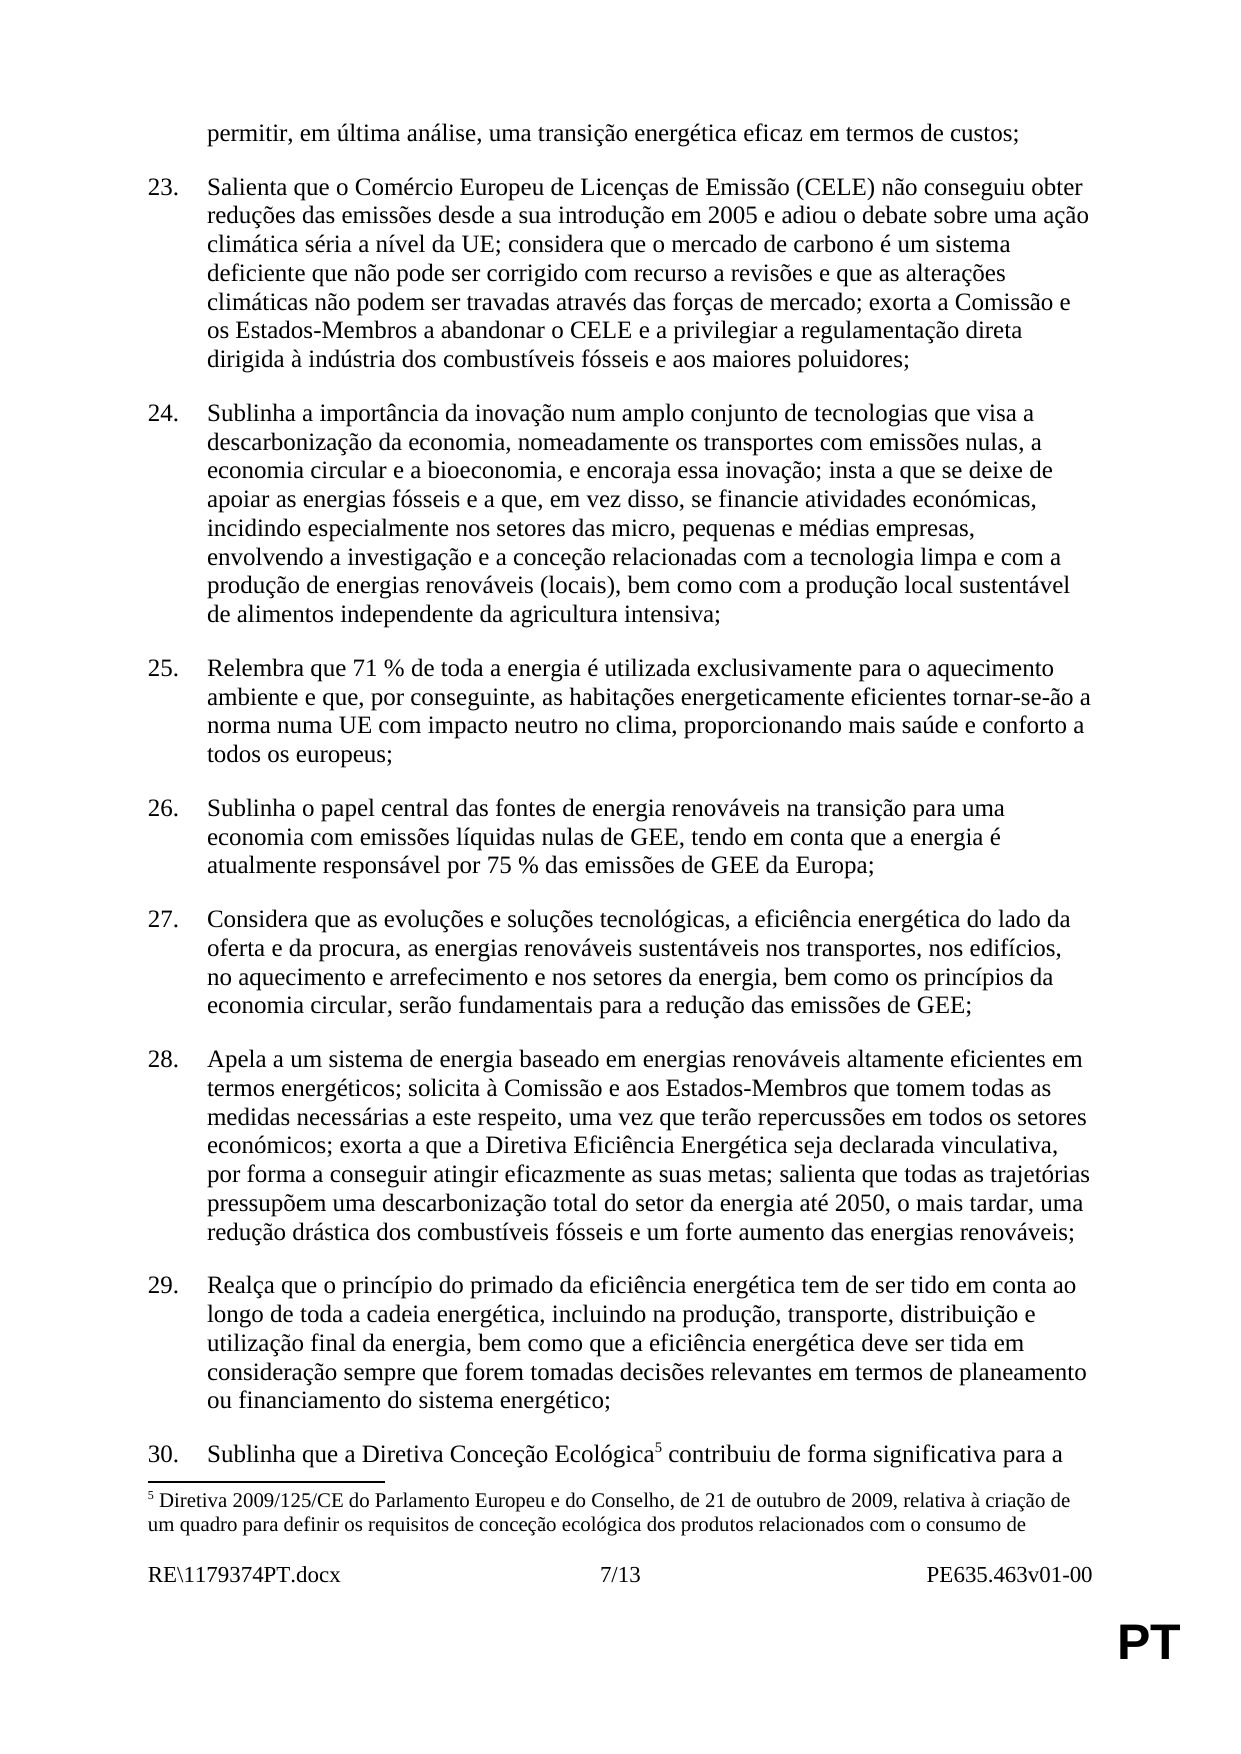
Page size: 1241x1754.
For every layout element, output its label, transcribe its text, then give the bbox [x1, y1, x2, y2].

text 27. Considera que as evoluções e soluções tecnológicas, a eficiência energética do lado da oferta e da procura, as energias renováveis sustentáveis nos transportes, nos edifícios, no aquecimento e arrefecimento e nos setores da energia, bem como os princípios da economia circular, serão fundamentais para a redução das emissões de GEE; [148, 904, 1092, 1019]
text 28. Apela a um sistema de energia baseado em energias renováveis altamente eficientes em termos energéticos; solicita à Comissão e aos Estados-Membros que tomem todas as medidas necessárias a este respeito, uma vez que terão repercussões em todos os setores económicos; exorta a que a Diretiva Eficiência Energética seja declarada vinculativa, por forma a conseguir atingir eficazmente as suas metas; salienta que todas as trajetórias pressupõem uma descarbonização total do setor da energia até 2050, o mais tardar, uma redução drástica dos combustíveis fósseis e um forte aumento das energias renováveis; [148, 1044, 1092, 1246]
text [148, 118, 1092, 147]
text 29. Realça que o princípio do primado da eficiência energética tem de ser tido em conta ao longo de toda a cadeia energética, incluindo na produção, transporte, distribuição e utilização final da energia, bem como que a eficiência energética deve ser tida em consideração sempre que forem tomadas decisões relevantes em termos de planeamento ou financiamento do sistema energético; [148, 1271, 1092, 1414]
text 24. Sublinha a importância da inovação num amplo conjunto de tecnologias que visa a descarbonização da economia, nomeadamente os transportes com emissões nulas, a economia circular e a bioeconomia, e encoraja essa inovação; insta a que se deixe de apoiar as energias fósseis e a que, em vez disso, se financie atividades económicas, incidindo especialmente nos setores das micro, pequenas e médias empresas, envolvendo a investigação e a conceção relacionadas com a tecnologia limpa e com a produção de energias renováveis (locais), bem como com a produção local sustentável de alimentos independente da agricultura intensiva; [148, 398, 1092, 628]
text 25. Relembra que 71 % de toda a energia é utilizada exclusivamente para o aquecimento ambiente e que, por conseguinte, as habitações energeticamente eficientes tornar-se-ão a norma numa UE com impacto neutro no clima, proporcionando mais saúde e conforto a todos os europeus; [148, 653, 1092, 768]
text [148, 1439, 1092, 1468]
text 26. Sublinha o papel central das fontes de energia renováveis na transição para uma economia com emissões líquidas nulas de GEE, tendo em conta que a energia é atualmente responsável por 75 % das emissões de GEE da Europa; [148, 793, 1092, 879]
text 23. Salienta que o Comércio Europeu de Licenças de Emissão (CELE) não conseguiu obter reduções das emissões desde a sua introdução em 2005 e adiou o debate sobre uma ação climática séria a nível da UE; considera que o mercado de carbono é um sistema deficiente que não pode ser corrigido com recurso a revisões e que as alterações climáticas não podem ser travadas através das forças de mercado; exorta a Comissão e os Estados-Membros a abandonar o CELE e a privilegiar a regulamentação direta dirigida à indústria dos combustíveis fósseis e aos maiores poluidores; [148, 172, 1092, 373]
